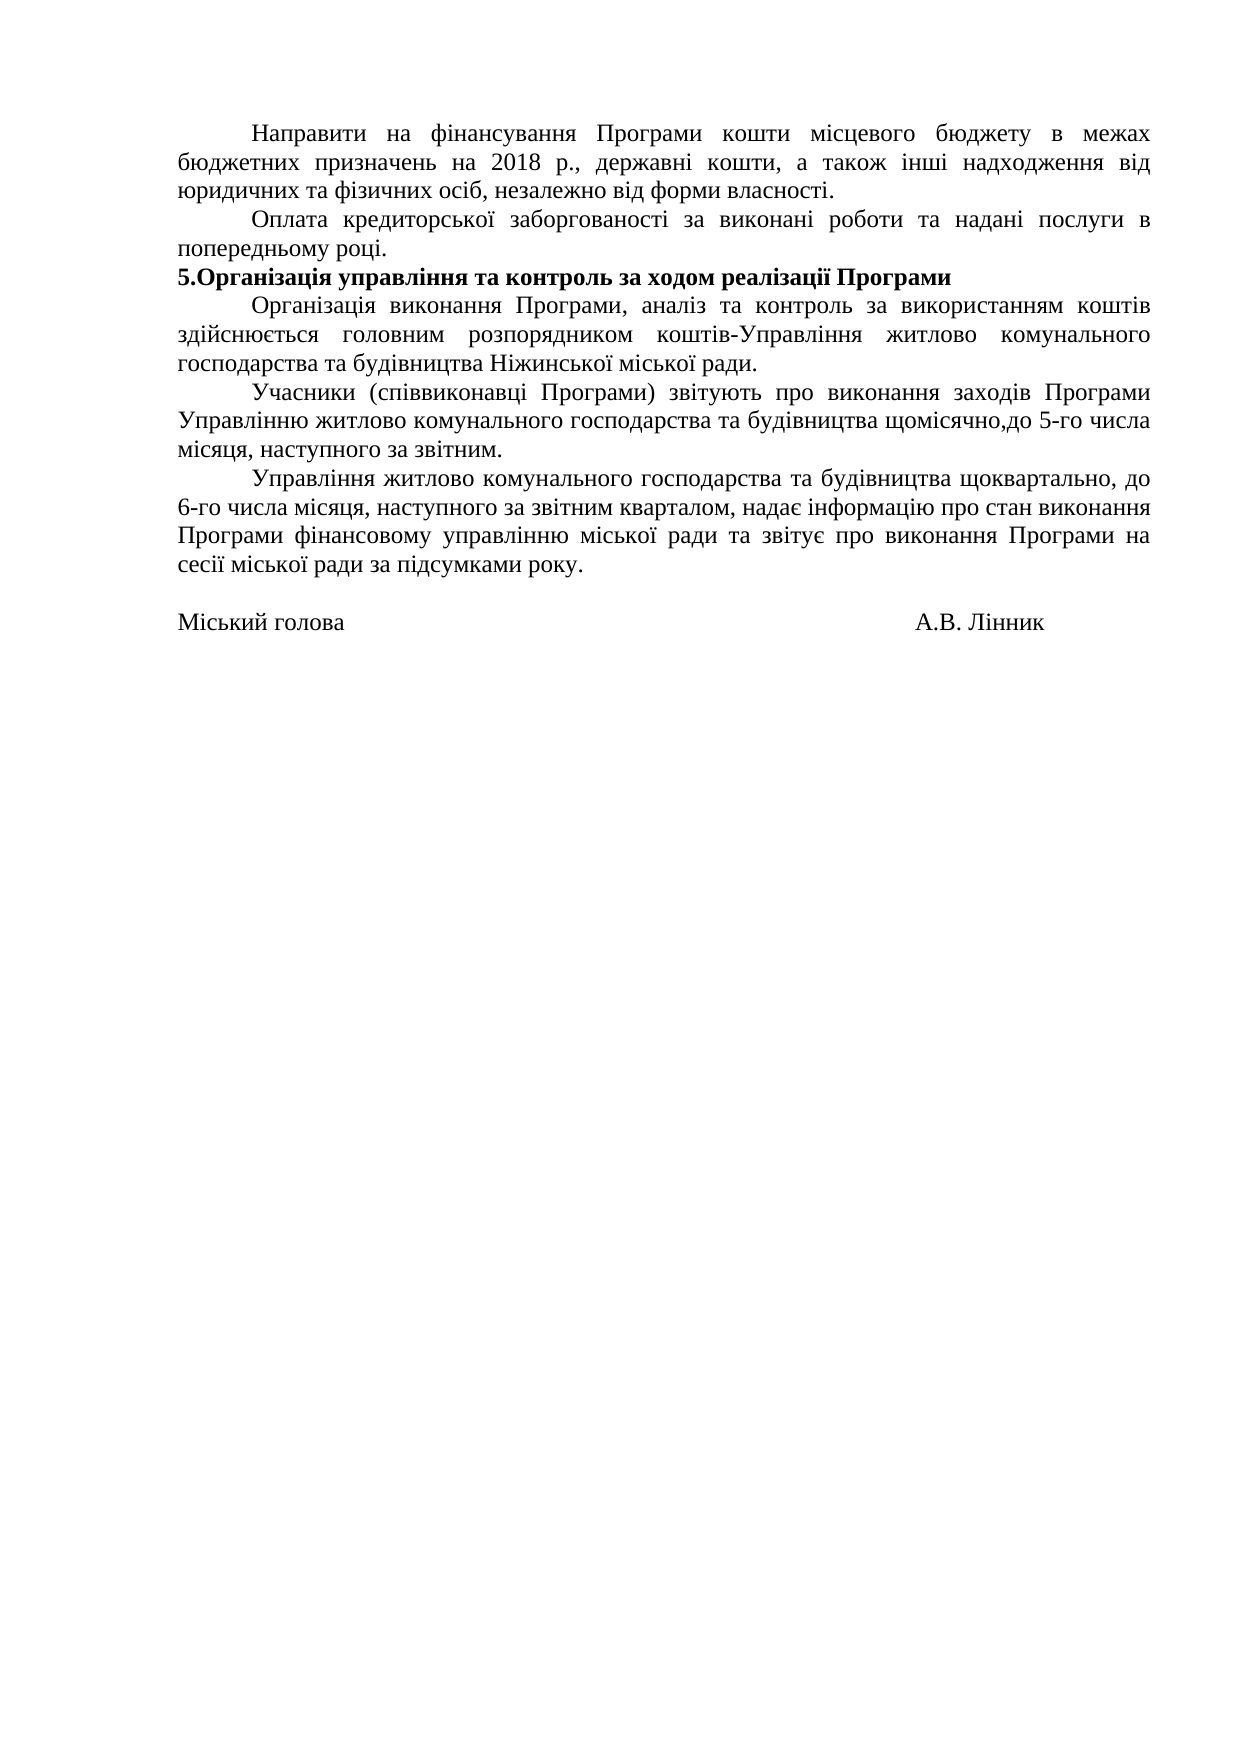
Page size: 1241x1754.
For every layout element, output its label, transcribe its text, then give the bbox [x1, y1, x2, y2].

text Управління житлово комунального господарства та будівництва щоквартально, до 6-го числа місяця, наступного за звітним кварталом, надає інформацію про стан виконання Програми фінансовому управлінню міської ради та звітує про виконання Програми на сесії міської ради за підсумками року. [177, 463, 1152, 578]
text Учасники (співвиконавці Програми) звітують про виконання заходів Програми Управлінню житлово комунального господарства та будівництва щомісячно,до 5-го числа місяця, наступного за звітним. [177, 377, 1152, 463]
text Оплата кредиторської заборгованості за виконані роботи та надані послуги в попередньому році. [177, 204, 1152, 262]
text 5.Організація управління та контроль за ходом реалізації Програми [177, 262, 1152, 291]
text Організація виконання Програми, аналіз та контроль за використанням коштів здійснюється головним розпорядником коштів-Управління житлово комунального господарства та будівництва Ніжинської міської ради. [177, 291, 1152, 377]
text Направити на фінансування Програми кошти місцевого бюджету в межах бюджетних призначень на 2018 р., державні кошти, а також інші надходження від юридичних та фізичних осіб, незалежно від форми власності. [177, 118, 1152, 204]
text Міський голова А.В. Лінник [177, 607, 1152, 636]
